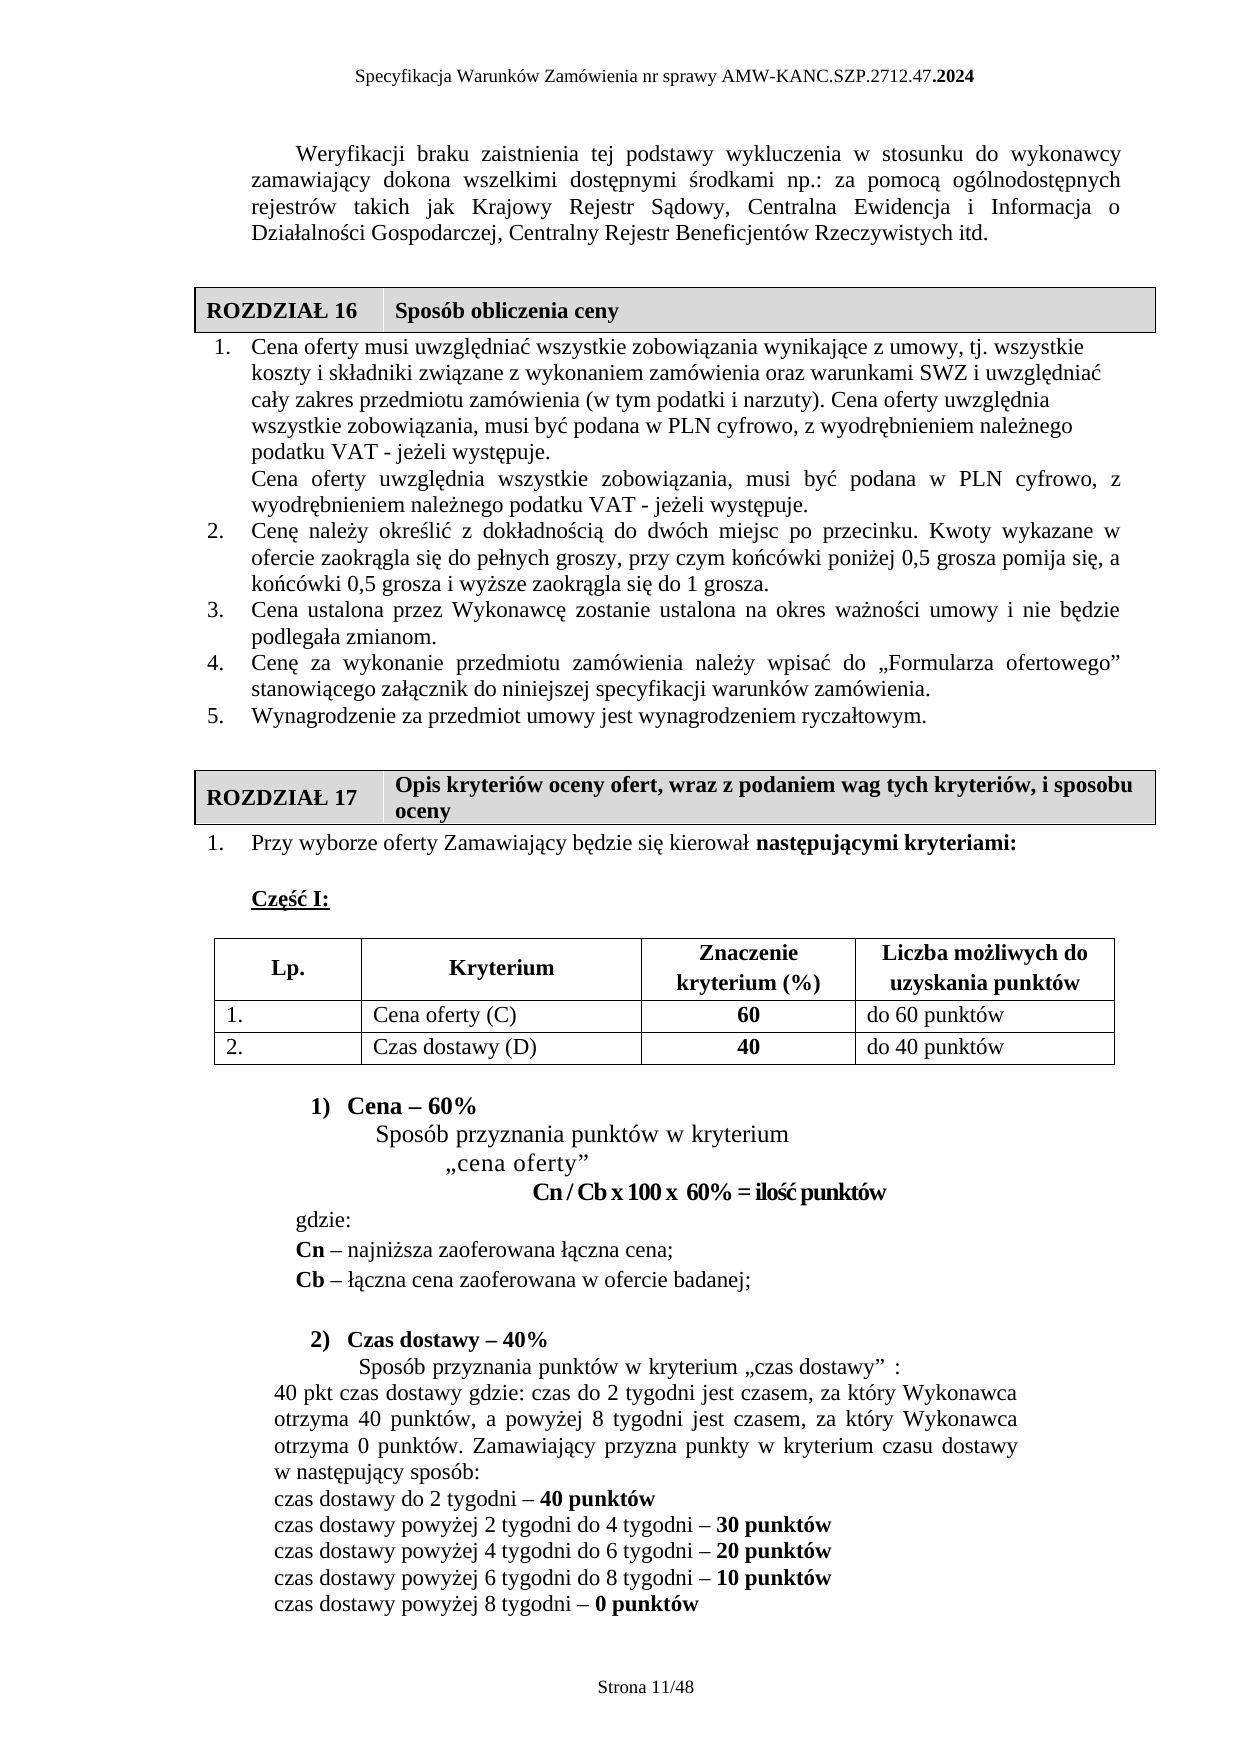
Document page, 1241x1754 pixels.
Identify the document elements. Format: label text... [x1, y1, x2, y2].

table_cell 60 [642, 1001, 855, 1032]
text czas dostawy powyżej 8 tygodni – 0 punktów [207, 1590, 1019, 1616]
text Cn – najniższa zaoferowana łączna cena; [295, 1236, 1122, 1262]
list Czas dostawy – 40% [310, 1325, 1122, 1353]
list czas dostawy powyżej 6 tygodni do 8 tygodni – 10 punktów [274, 1564, 1019, 1590]
list Cena ustalona przez Wykonawcę zostanie ustalona na okres ważności umowy i nie będzie podlegała zmianom. [207, 596, 1122, 649]
table_header Sposób obliczenia ceny [384, 288, 1155, 332]
list Przy wyborze oferty Zamawiający będzie się kierował następującymi kryteriami: [207, 829, 1122, 855]
list czas dostawy powyżej 4 tygodni do 6 tygodni – 20 punktów [274, 1537, 1019, 1564]
list Cenę za wykonanie przedmiotu zamówienia należy wpisać do „Formularza ofertowego” stanowiącego załącznik do niniejszej specyfikacji warunków zamówienia. [207, 649, 1122, 702]
list czas dostawy powyżej 2 tygodni do 4 tygodni – 30 punktów [274, 1511, 1019, 1537]
text Cn / Cb x 100 x 60% = ilość punktów [375, 1177, 1122, 1206]
list 40 pkt czas dostawy gdzie: czas do 2 tygodni jest czasem, za który Wykonawca otrzyma 40 punktów, a powyżej 8 tygodni jest czasem, za który Wykonawca otrzyma 0 punktów. Zamawiający przyzna punkty w kryterium czasu dostawy w następujący sposób: [274, 1379, 1019, 1484]
list czas dostawy do 2 tygodni – 40 punktów [274, 1484, 1019, 1511]
text Sposób przyznania punktów w kryterium „cena oferty” [375, 1119, 800, 1177]
text Część I: [251, 886, 1122, 912]
list Cenę należy określić z dokładnością do dwóch miejsc po przecinku. Kwoty wykazane w ofercie zaokrągla się do pełnych groszy, przy czym końcówki poniżej 0,5 grosza pomija się, a końcówki 0,5 grosza i wyższe zaokrągla się do 1 grosza. [207, 517, 1122, 596]
table_header ROZDZIAŁ 16 [196, 288, 383, 332]
table_cell Cena oferty (C) [362, 1001, 641, 1032]
text Cb – łączna cena zaoferowana w ofercie badanej; [295, 1266, 1122, 1293]
table_cell 40 [642, 1033, 855, 1063]
list Cena – 60% [310, 1091, 1122, 1119]
table_cell do 60 punktów [856, 1001, 1114, 1032]
list Wynagrodzenie za przedmiot umowy jest wynagrodzeniem ryczałtowym. [207, 702, 1122, 728]
table_header Kryterium [362, 939, 641, 1000]
text gdzie: [295, 1206, 1122, 1232]
text Weryfikacji braku zaistnienia tej podstawy wykluczenia w stosunku do wykonawcy zamawiający dokona wszelkimi dostępnymi środkami np.: za pomocą ogólnodostępnych rejestrów takich jak Krajowy Rejestr Sądowy, Centralna Ewidencja i Informacja o Działalności Gospodarczej, Centralny Rejestr Beneficjentów Rzeczywistych itd. [251, 140, 1122, 245]
list Cena oferty musi uwzględniać wszystkie zobowiązania wynikające z umowy, tj. wszystkie koszty i składniki związane z wykonaniem zamówienia oraz warunkami SWZ i uwzględniać cały zakres przedmiotu zamówienia (w tym podatki i narzuty). Cena oferty uwzględnia wszystkie zobowiązania, musi być podana w PLN cyfrowo, z wyodrębnieniem należnego podatku VAT - jeżeli występuje. [214, 333, 1122, 465]
text Sposób przyznania punktów w kryterium „czas dostawy” : [207, 1353, 1122, 1379]
table_header Liczba możliwych do uzyskania punktów [856, 939, 1114, 1000]
table_header Znaczenie kryterium (%) [642, 939, 855, 1000]
table_header Lp. [215, 939, 361, 1000]
table_header Opis kryteriów oceny ofert, wraz z podaniem wag tych kryteriów, i sposobu oceny [384, 771, 1155, 823]
table_cell 2. [215, 1033, 361, 1063]
table_cell Czas dostawy (D) [362, 1033, 641, 1063]
text Cena oferty uwzględnia wszystkie zobowiązania, musi być podana w PLN cyfrowo, z wyodrębnieniem należnego podatku VAT - jeżeli występuje. [251, 465, 1122, 517]
table_cell do 40 punktów [856, 1033, 1114, 1063]
table_cell 1. [215, 1001, 361, 1032]
table_header ROZDZIAŁ 17 [196, 771, 383, 823]
